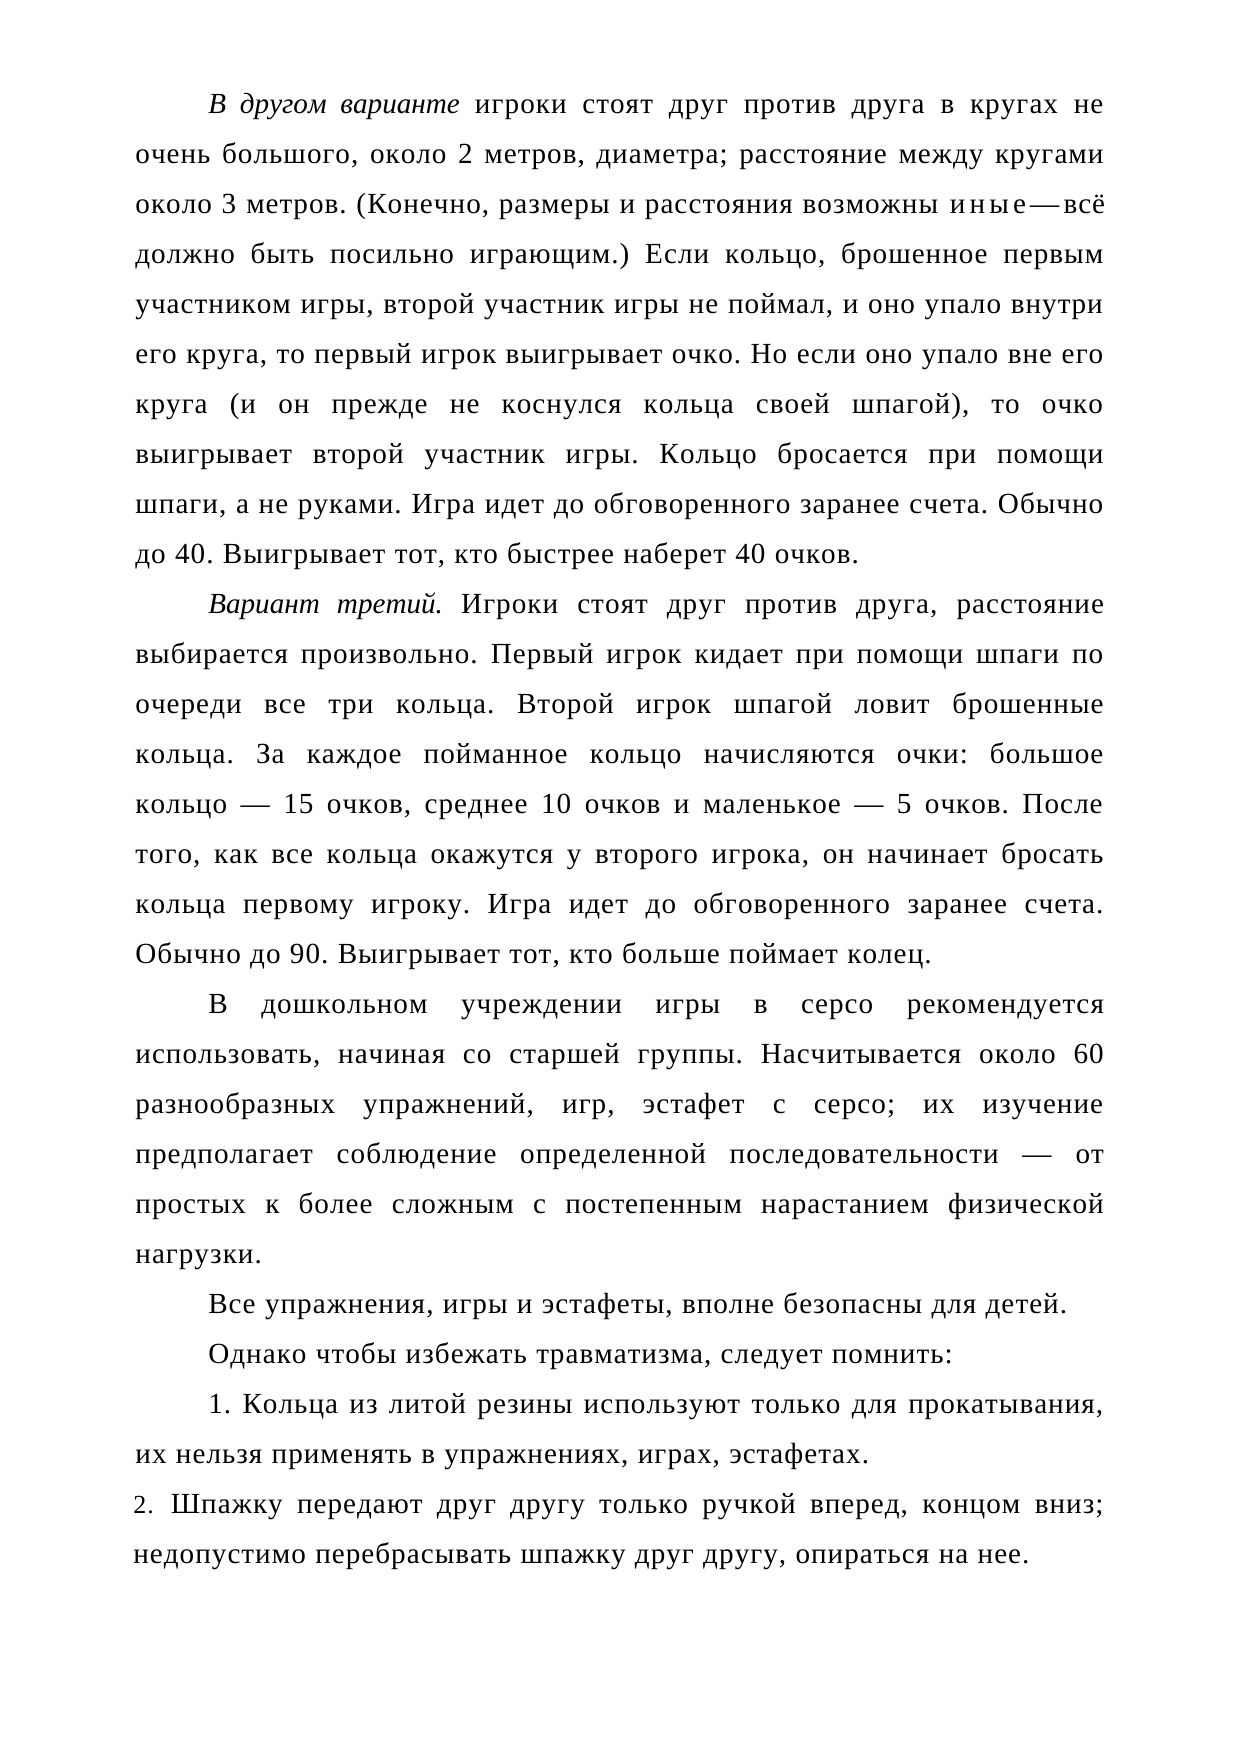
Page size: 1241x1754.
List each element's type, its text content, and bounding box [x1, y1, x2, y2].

text Однако чтобы избежать травматизма, следует помнить: [135, 1324, 1107, 1374]
text Все упражнения, игры и эстафеты, вполне безопасны для детей. [135, 1274, 1107, 1324]
text 1. Кольца из литой резины используют только для прокатывания, их нельзя применять в упражнениях, играх, эстафетах. [135, 1374, 1105, 1474]
text В дошкольном учреждении игры в серсо рекомендуется использовать, начиная со старшей группы. Насчитывается около 60 разнообразных упражнений, игр, эстафет с серсо; их изучение предполагает соблюдение определенной последовательности — от простых к более сложным с постепенным нарастанием физической нагрузки. [135, 974, 1105, 1274]
text В другом варианте игроки стоят друг против друга в кругах не очень большого, около 2 метров, диаметра; расстояние между кругами около 3 метров. (Конечно, размеры и расстояния возможны иные—всё должно быть посильно играющим.) Если кольцо, брошенное первым участником игры, второй участник игры не поймал, и оно упало внутри его круга, то первый игрок выигрывает очко. Но если оно упало вне его круга (и он прежде не коснулся кольца своей шпагой), то очко выигрывает второй участник игры. Кольцо бросается при помощи шпаги, а не руками. Игра идет до обговоренного заранее счета. Обычно до 40. Выигрывает тот, кто быстрее наберет 40 очков. [135, 74, 1105, 574]
list Шпажку передают друг другу только ручкой вперед, концом вниз; недопустимо перебрасывать шпажку друг другу, опираться на нее. [133, 1474, 1105, 1574]
text Вариант третий. Игроки стоят друг против друга, расстояние выбирается произвольно. Первый игрок кидает при помощи шпаги по очереди все три кольца. Второй игрок шпагой ловит брошенные кольца. За каждое пойманное кольцо начисляются очки: большое кольцо — 15 очков, среднее 10 очков и маленькое — 5 очков. После того, как все кольца окажутся у второго игрока, он начинает бросать кольца первому игроку. Игра идет до обговоренного заранее счета. Обычно до 90. Выигрывает тот, кто больше поймает колец. [135, 574, 1105, 974]
